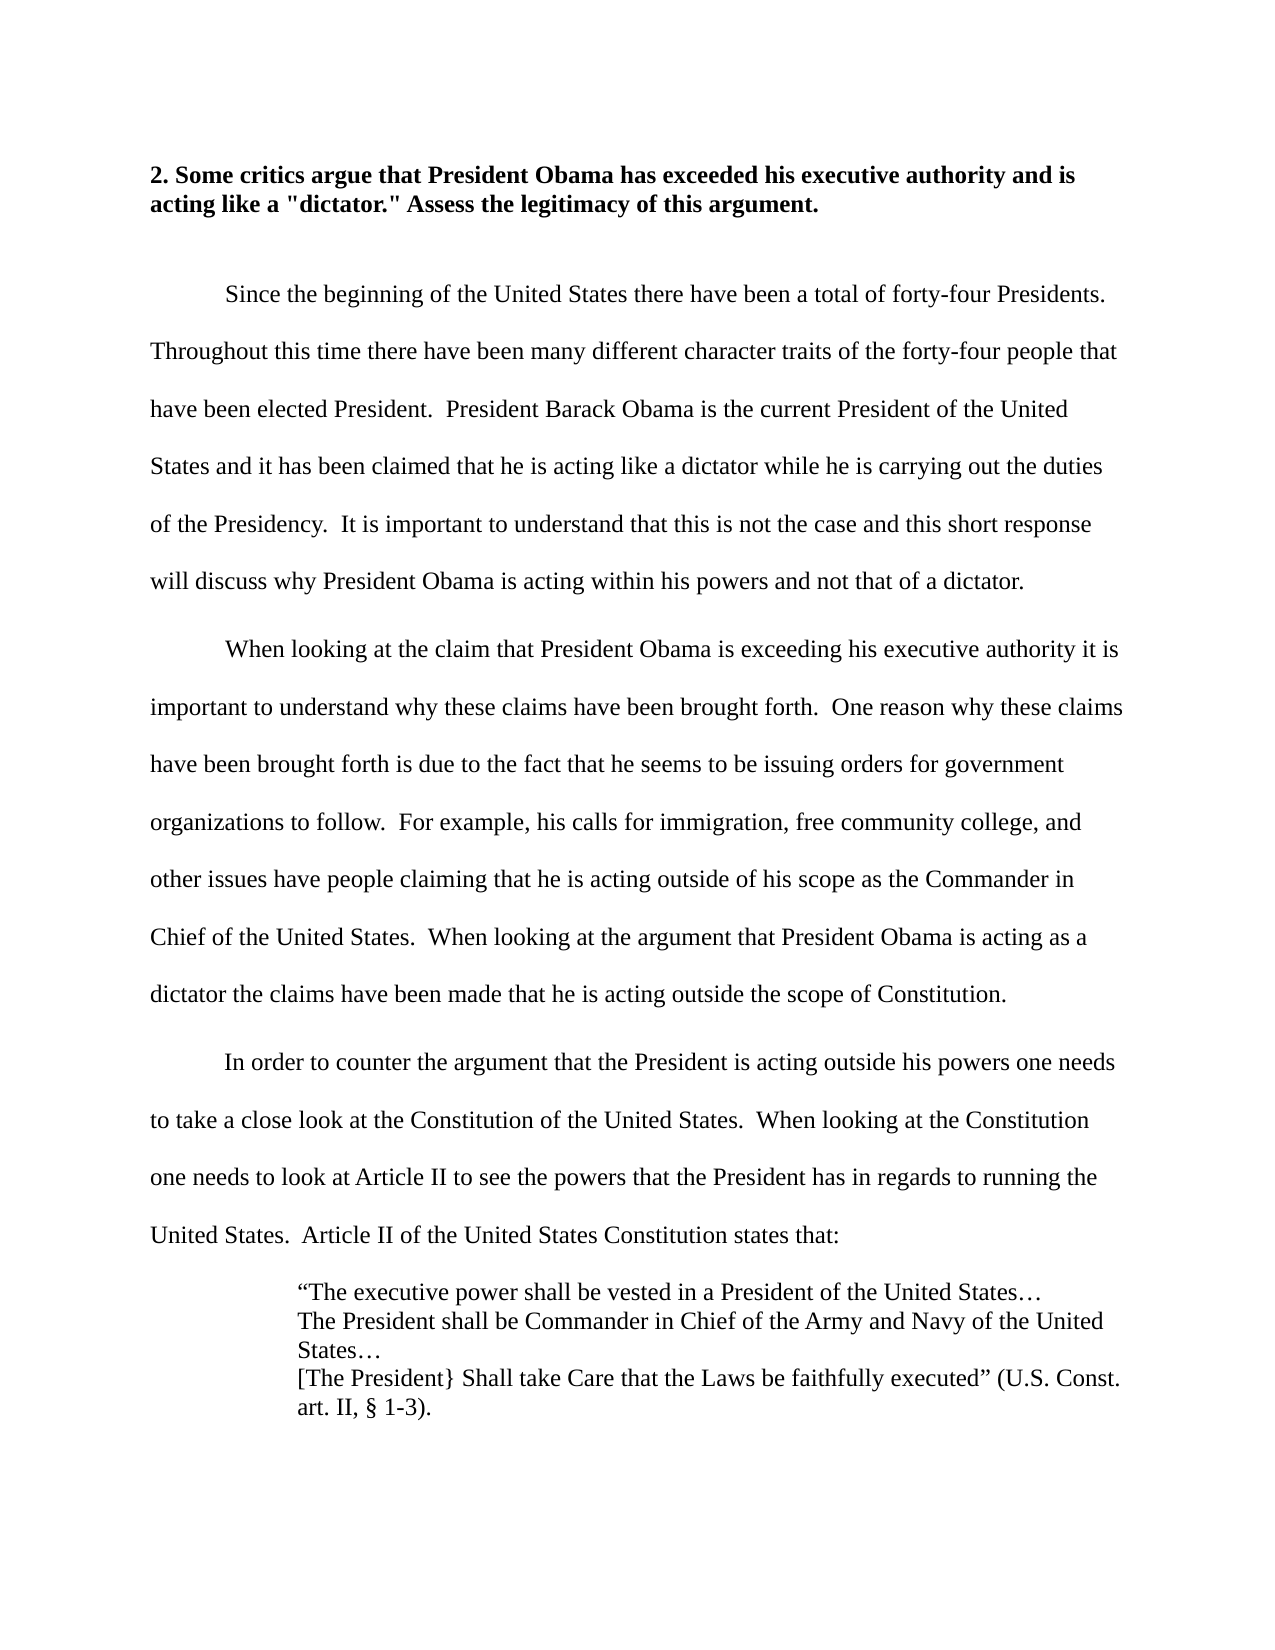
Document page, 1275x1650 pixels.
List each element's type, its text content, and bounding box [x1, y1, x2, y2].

text In order to counter the argument that the President is acting outside his powers one needs to take a close look at the Constitution of the United States. When looking at the Constitution one needs to look at Article II to see the powers that the President has in regards to running the United States. Article II of the United States Constitution states that: [150, 1047, 1125, 1248]
text When looking at the claim that President Obama is exceeding his executive authority it is important to understand why these claims have been brought forth. One reason why these claims have been brought forth is due to the fact that he seems to be issuing orders for government organizations to follow. For example, his calls for immigration, free community college, and other issues have people claiming that he is acting outside of his scope as the Commander in Chief of the United States. When looking at the argument that President Obama is acting as a dictator the claims have been made that he is acting outside the scope of Constitution. [150, 634, 1125, 1008]
text The President shall be Commander in Chief of the Army and Navy of the United States… [297, 1306, 1125, 1363]
text [The President} Shall take Care that the Laws be faithfully executed” (U.S. Const. art. II, § 1-3). [297, 1363, 1125, 1421]
text Since the beginning of the United States there have been a total of forty-four Presidents. Throughout this time there have been many different character traits of the forty-four people that have been elected President. President Barack Obama is the current President of the United States and it has been claimed that he is acting like a dictator while he is carrying out the duties of the Presidency. It is important to understand that this is not the case and this short response will discuss why President Obama is acting within his powers and not that of a dictator. [150, 279, 1125, 595]
text “The executive power shall be vested in a President of the United States… [297, 1277, 1125, 1306]
text 2. Some critics argue that President Obama has exceeded his executive authority and is acting like a "dictator." Assess the legitimacy of this argument. [150, 160, 1125, 218]
